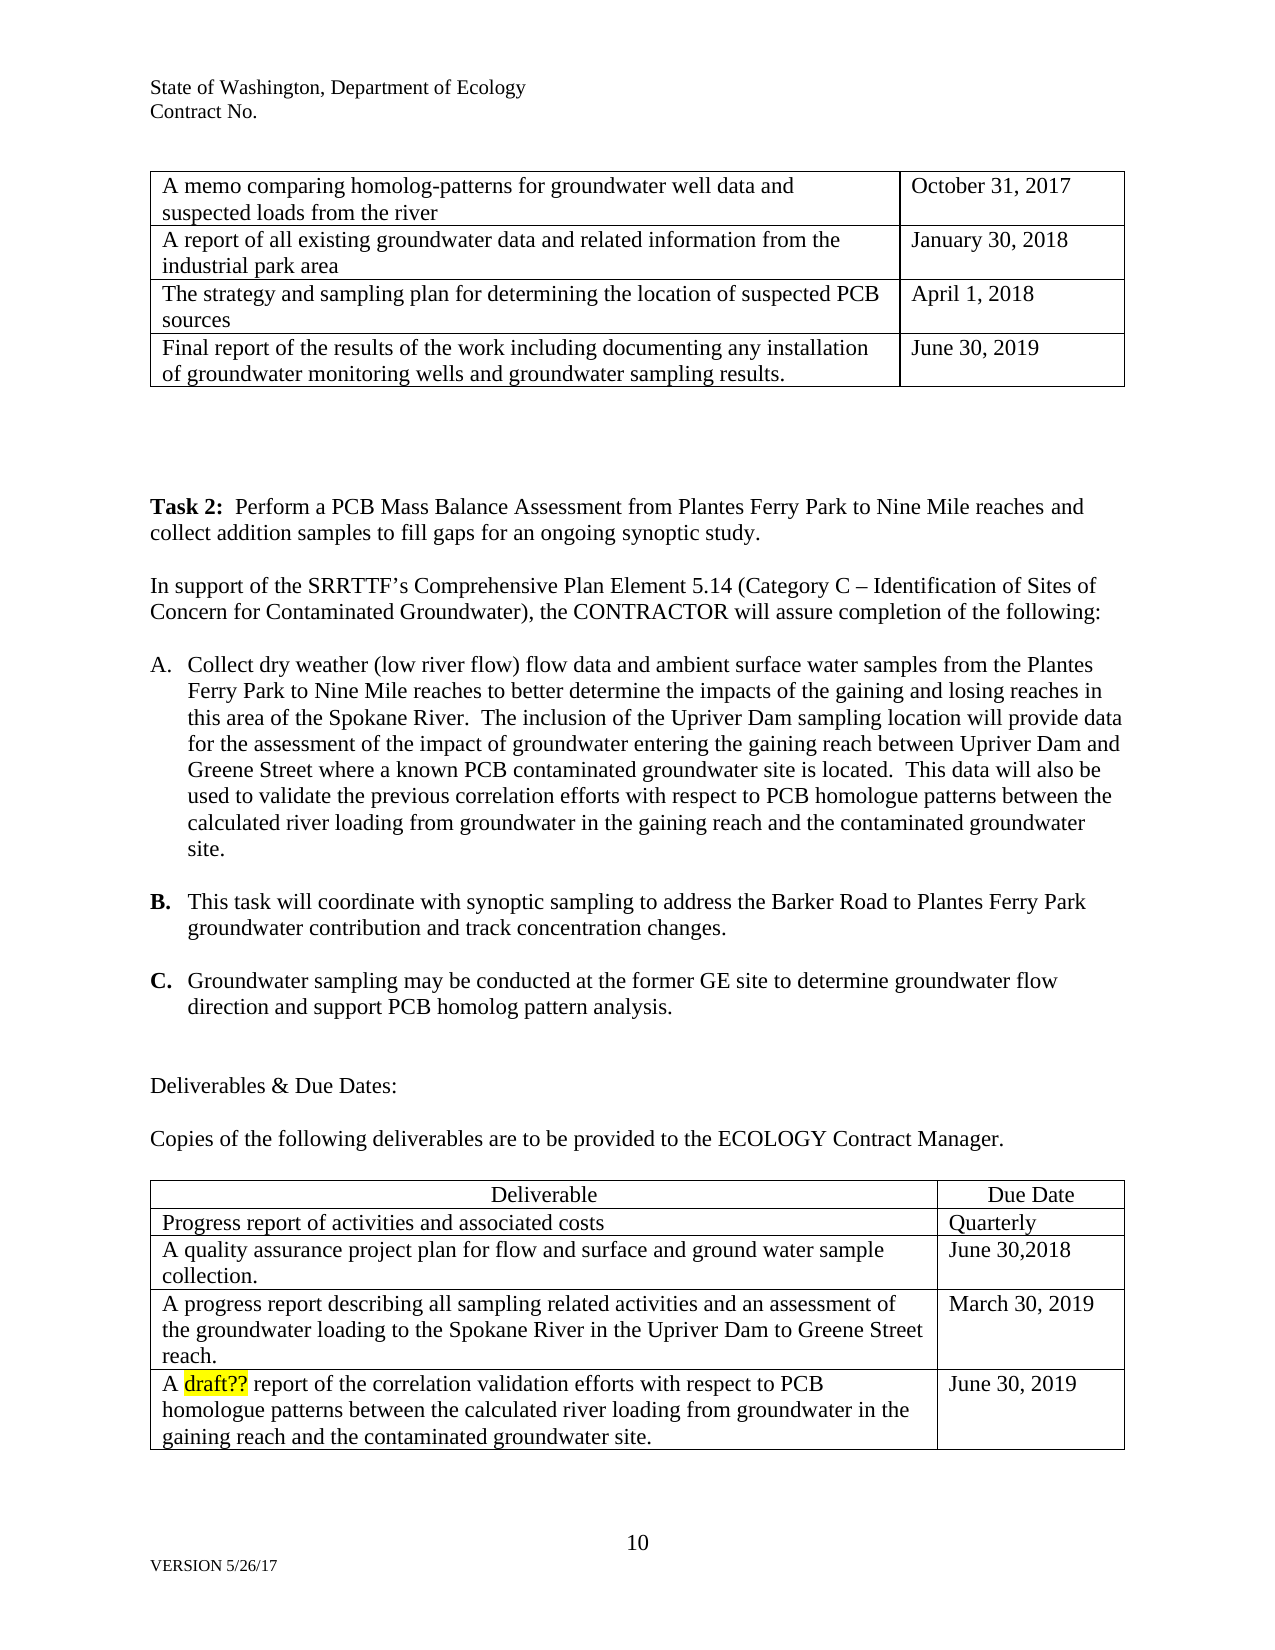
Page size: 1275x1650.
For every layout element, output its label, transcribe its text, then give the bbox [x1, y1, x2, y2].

table_cell A draft?? report of the correlation validation efforts with respect to PCB homologue patterns between the calculated river loading from groundwater in the gaining reach and the contaminated groundwater site. [151, 1370, 937, 1449]
table_cell A progress report describing all sampling related activities and an assessment of the groundwater loading to the Spokane River in the Upriver Dam to Greene Street reach. [151, 1290, 937, 1369]
text Copies of the following deliverables are to be provided to the ECOLOGY Contract Manager. [150, 1125, 1125, 1152]
table_cell April 1, 2018 [901, 280, 1124, 332]
list Collect dry weather (low river flow) flow data and ambient surface water samples from the Plantes Ferry Park to Nine Mile reaches to better determine the impacts of the gaining and losing reaches in this area of the Spokane River. The inclusion of the Upriver Dam sampling location will provide data for the assessment of the impact of groundwater entering the gaining reach between Upriver Dam and Greene Street where a known PCB contaminated groundwater site is located. This data will also be used to validate the previous correlation efforts with respect to PCB homologue patterns between the calculated river loading from groundwater in the gaining reach and the contaminated groundwater site. [150, 651, 1125, 862]
table_cell March 30, 2019 [938, 1290, 1124, 1369]
table_cell October 31, 2017 [901, 172, 1124, 225]
table_header Deliverable [151, 1181, 937, 1208]
list This task will coordinate with synoptic sampling to address the Barker Road to Plantes Ferry Park groundwater contribution and track concentration changes. [150, 888, 1125, 941]
text Task 2: Perform a PCB Mass Balance Assessment from Plantes Ferry Park to Nine Mile reaches and collect addition samples to fill gaps for an ongoing synoptic study. [150, 493, 1140, 545]
table_header Due Date [938, 1181, 1124, 1208]
table_cell A memo comparing homolog-patterns for groundwater well data and suspected loads from the river [151, 172, 899, 225]
table_cell January 30, 2018 [901, 226, 1124, 279]
table_cell The strategy and sampling plan for determining the location of suspected PCB sources [151, 280, 899, 332]
table_cell June 30, 2019 [938, 1370, 1124, 1449]
table_cell June 30,2018 [938, 1236, 1124, 1289]
table_cell Final report of the results of the work including documenting any installation of groundwater monitoring wells and groundwater sampling results. [151, 334, 899, 386]
table_cell A quality assurance project plan for flow and surface and ground water sample collection. [151, 1236, 937, 1289]
text In support of the SRRTTF’s Comprehensive Plan Element 5.14 (Category C – Identification of Sites of Concern for Contaminated Groundwater), the CONTRACTOR will assure completion of the following: [150, 572, 1125, 624]
text Deliverables & Due Dates: [150, 1072, 1125, 1099]
table_cell June 30, 2019 [901, 334, 1124, 386]
list Groundwater sampling may be conducted at the former GE site to determine groundwater flow direction and support PCB homolog pattern analysis. [150, 967, 1125, 1020]
table_cell Quarterly [938, 1209, 1124, 1235]
table_cell Progress report of activities and associated costs [151, 1209, 937, 1235]
table_cell A report of all existing groundwater data and related information from the industrial park area [151, 226, 899, 279]
